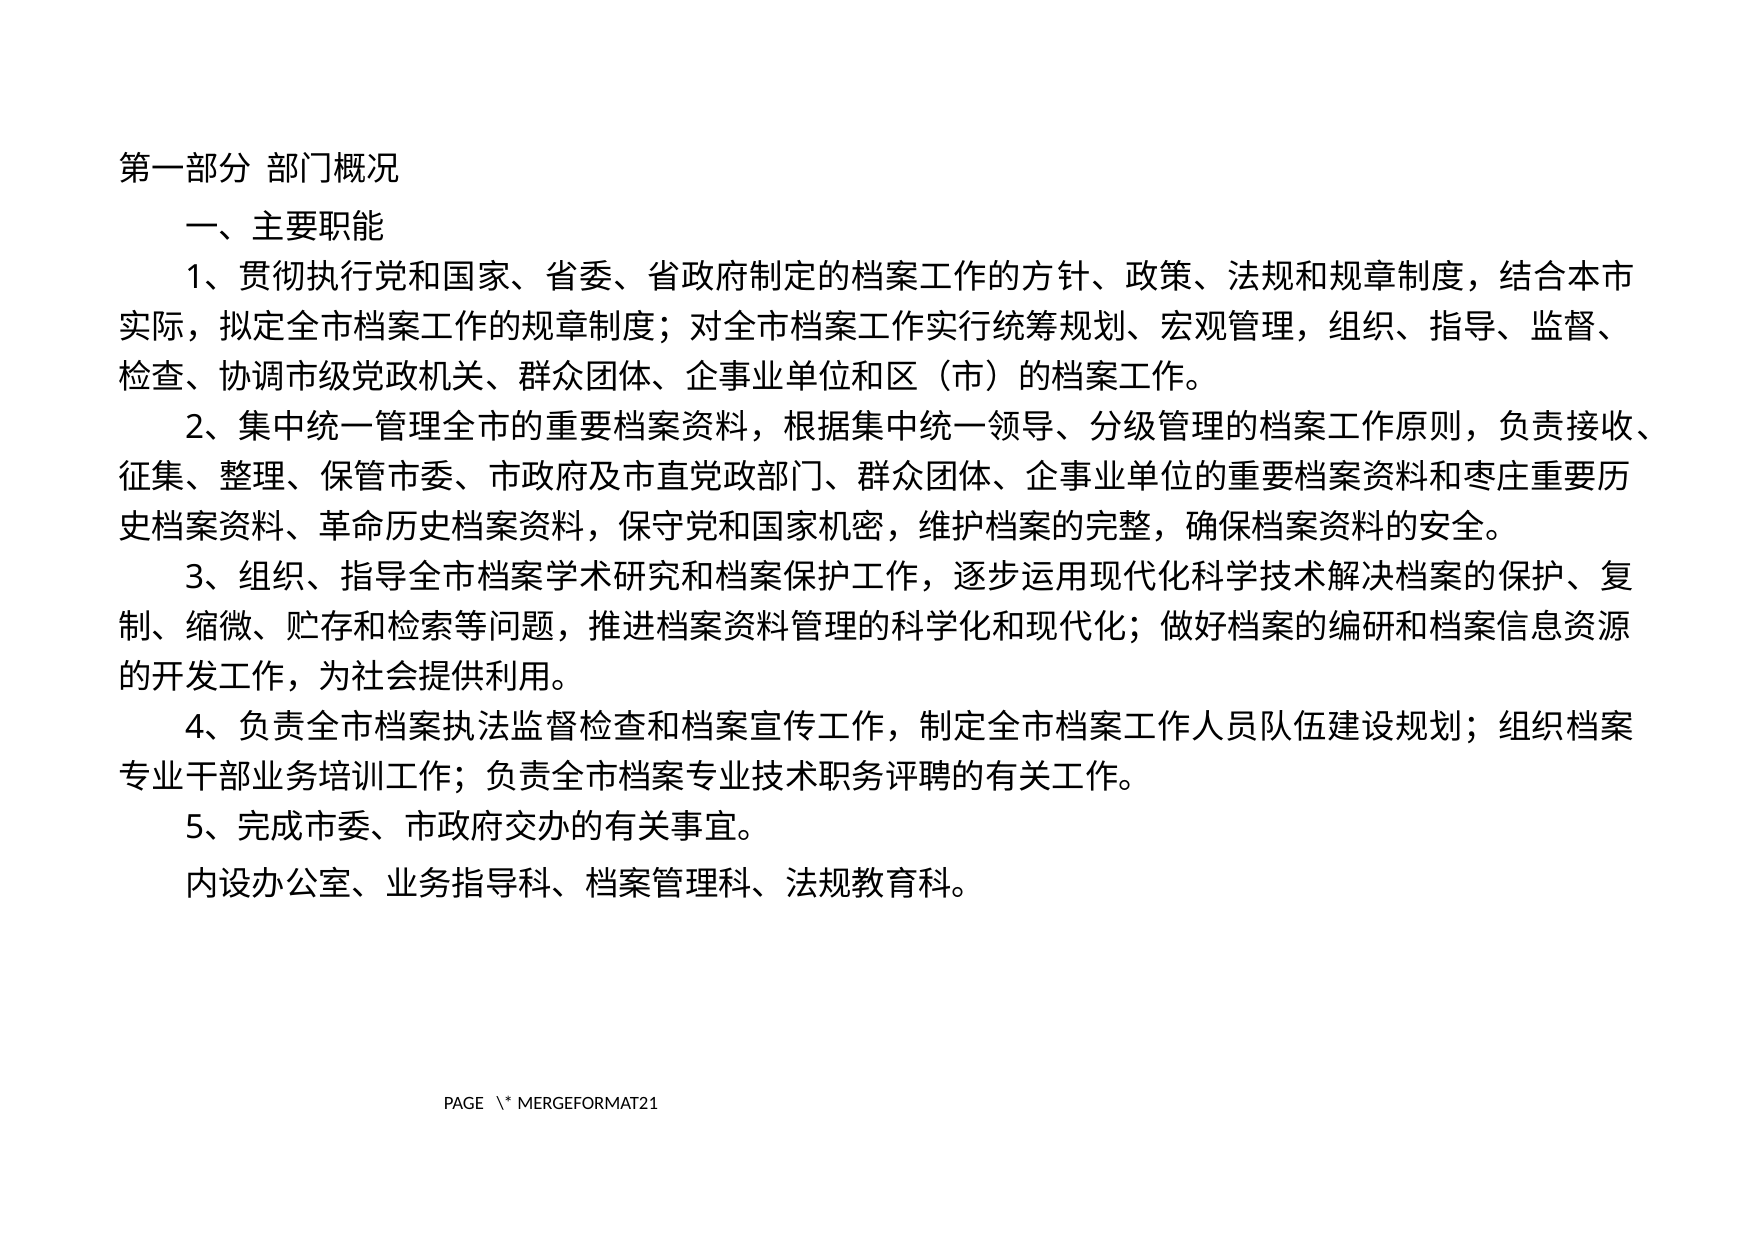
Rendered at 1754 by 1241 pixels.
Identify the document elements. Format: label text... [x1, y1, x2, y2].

text 5、完成市委、市政府交办的有关事宜。 [118, 798, 1636, 848]
text 3、组织、指导全市档案学术研究和档案保护工作，逐步运用现代化科学技术解决档案的保护、复制、缩微、贮存和检索等问题，推进档案资料管理的科学化和现代化；做好档案的编研和档案信息资源的开发工作，为社会提供利用。 [118, 548, 1636, 698]
text 第一部分 部门概况 [118, 133, 1636, 198]
text 4、负责全市档案执法监督检查和档案宣传工作，制定全市档案工作人员队伍建设规划；组织档案专业干部业务培训工作；负责全市档案专业技术职务评聘的有关工作。 [118, 698, 1636, 798]
text 1、贯彻执行党和国家、省委、省政府制定的档案工作的方针、政策、法规和规章制度，结合本市实际，拟定全市档案工作的规章制度；对全市档案工作实行统筹规划、宏观管理，组织、指导、监督、检查、协调市级党政机关、群众团体、企事业单位和区（市）的档案工作。 [118, 248, 1636, 398]
text 内设办公室、业务指导科、档案管理科、法规教育科。 [118, 848, 1636, 913]
text 2、集中统一管理全市的重要档案资料，根据集中统一领导、分级管理的档案工作原则，负责接收、征集、整理、保管市委、市政府及市直党政部门、群众团体、企事业单位的重要档案资料和枣庄重要历史档案资料、革命历史档案资料，保守党和国家机密，维护档案的完整，确保档案资料的安全。 [118, 398, 1636, 548]
text 一、主要职能 [118, 198, 1636, 248]
